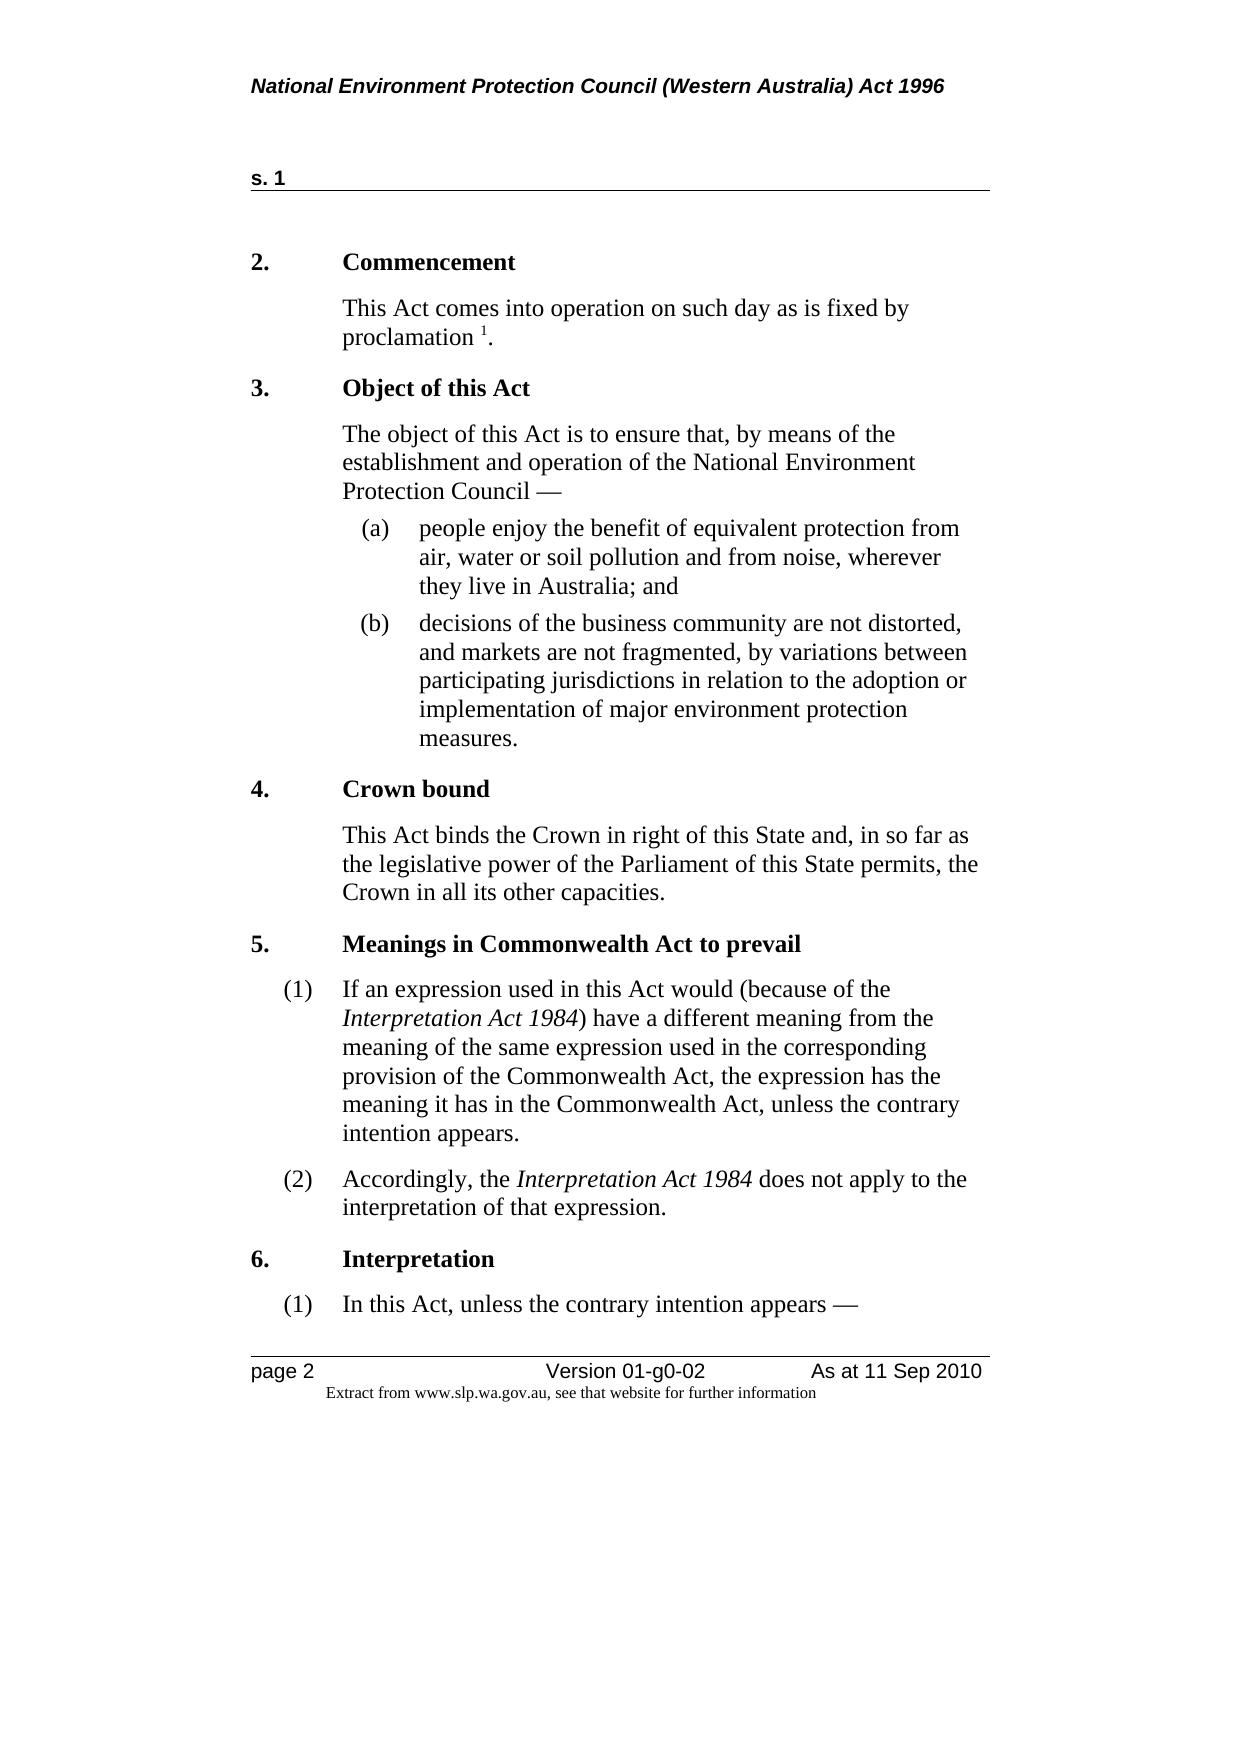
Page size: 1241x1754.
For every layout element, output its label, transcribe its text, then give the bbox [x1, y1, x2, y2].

subtitle 3. Object of this Act [251, 373, 990, 402]
text This Act binds the Crown in right of this State and, in so far as the legislative power of the Parliament of this State permits, the Crown in all its other capacities. [251, 820, 990, 906]
text (a) people enjoy the benefit of equivalent protection from air, water or soil pollution and from noise, wherever they live in Australia; and [251, 513, 990, 599]
subtitle 4. Crown bound [251, 774, 990, 803]
subtitle 2. Commencement [251, 247, 990, 276]
text (2) Accordingly, the Interpretation Act 1984 does not apply to the interpretation of that expression. [251, 1164, 990, 1221]
text (1) If an expression used in this Act would (because of the Interpretation Act 1984) have a different meaning from the meaning of the same expression used in the corresponding provision of the Commonwealth Act, the expression has the meaning it has in the Commonwealth Act, unless the contrary intention appears. [251, 974, 990, 1147]
text The object of this Act is to ensure that, by means of the establishment and operation of the National Environment Protection Council — [251, 419, 990, 505]
subtitle 6. Interpretation [251, 1244, 990, 1273]
text (1) In this Act, unless the contrary intention appears — [251, 1289, 990, 1318]
subtitle 5. Meanings in Commonwealth Act to prevail [251, 929, 990, 958]
text (b) decisions of the business community are not distorted, and markets are not fragmented, by variations between participating jurisdictions in relation to the adoption or implementation of major environment protection measures. [251, 608, 990, 752]
text This Act comes into operation on such day as is fixed by proclamation 1. [251, 293, 990, 350]
